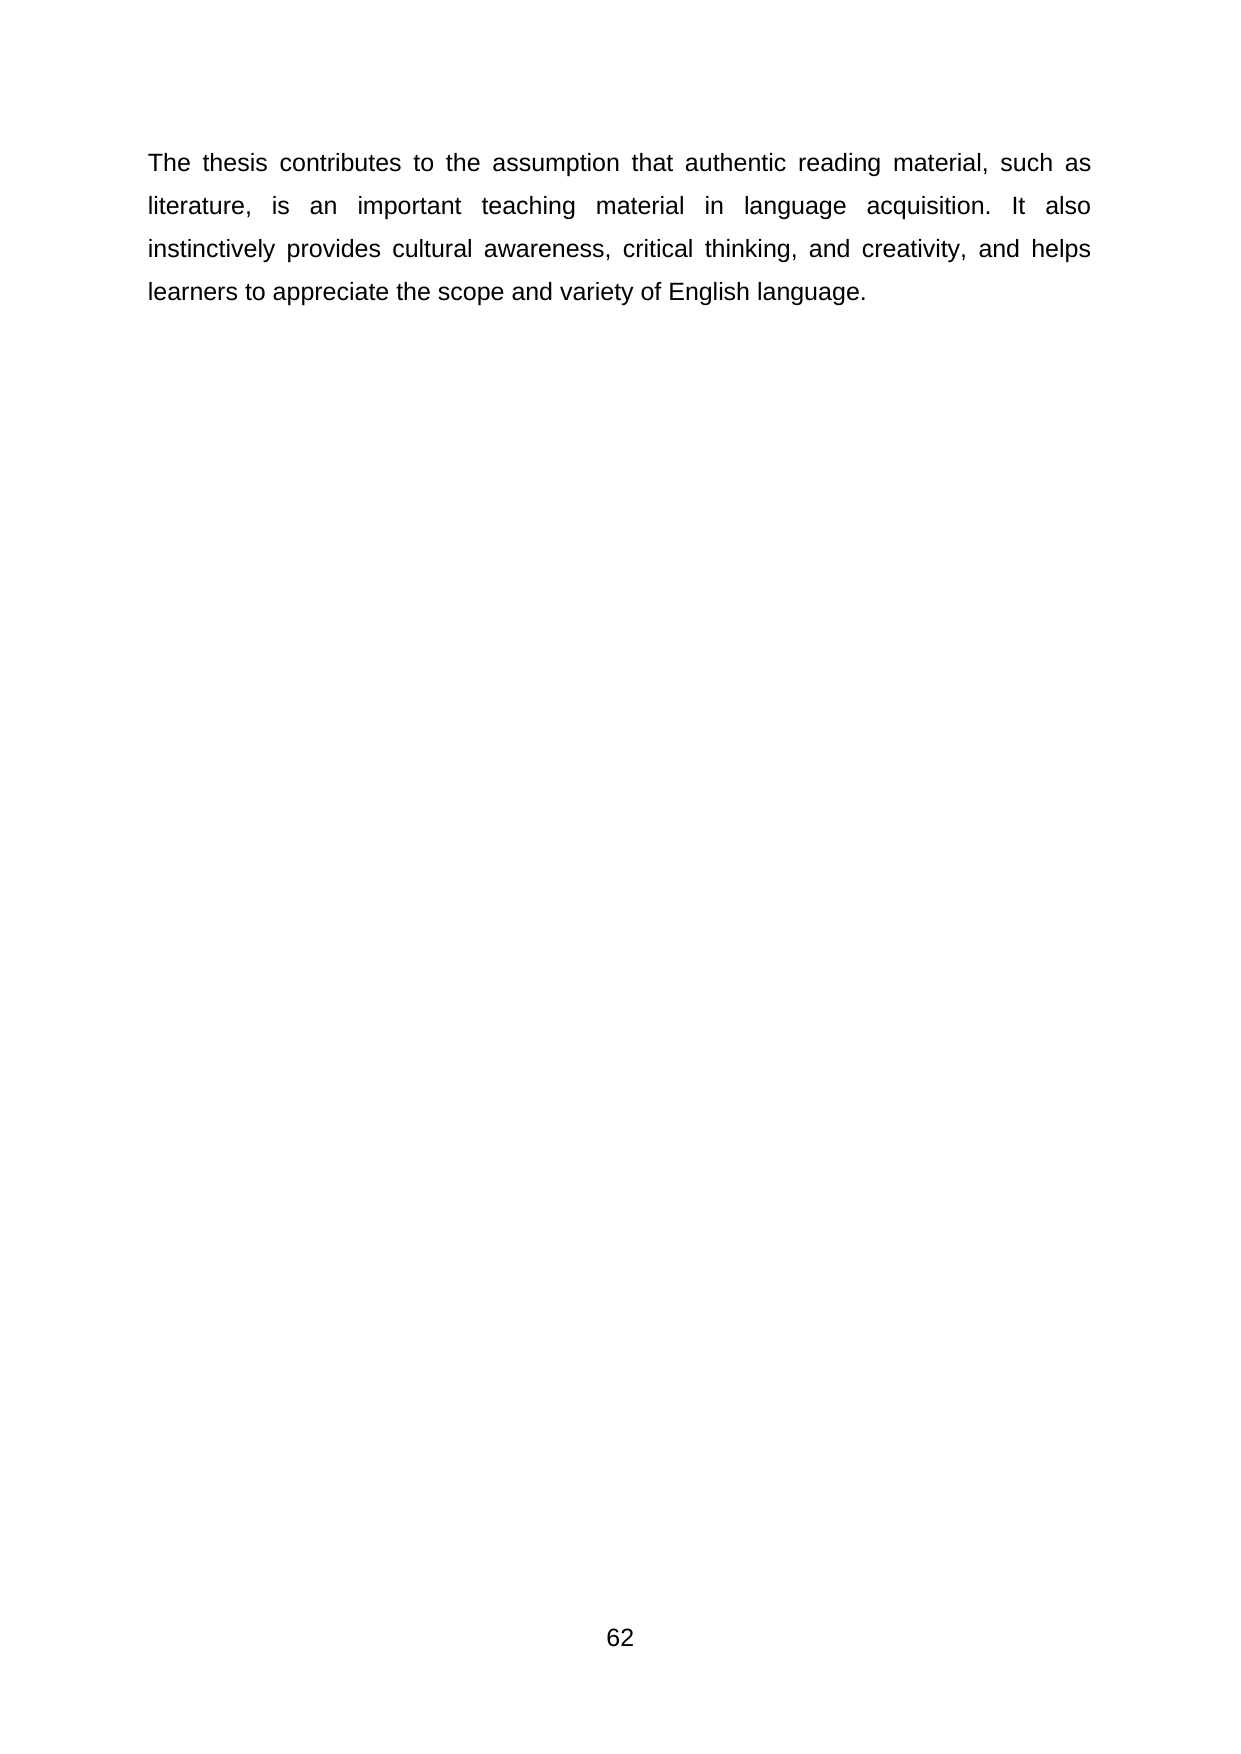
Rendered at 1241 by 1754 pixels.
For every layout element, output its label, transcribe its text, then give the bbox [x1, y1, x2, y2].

text The thesis contributes to the assumption that authentic reading material, such as literature, is an important teaching material in language acquisition. It also instinctively provides cultural awareness, critical thinking, and creativity, and helps learners to appreciate the scope and variety of English language. [148, 148, 1093, 306]
